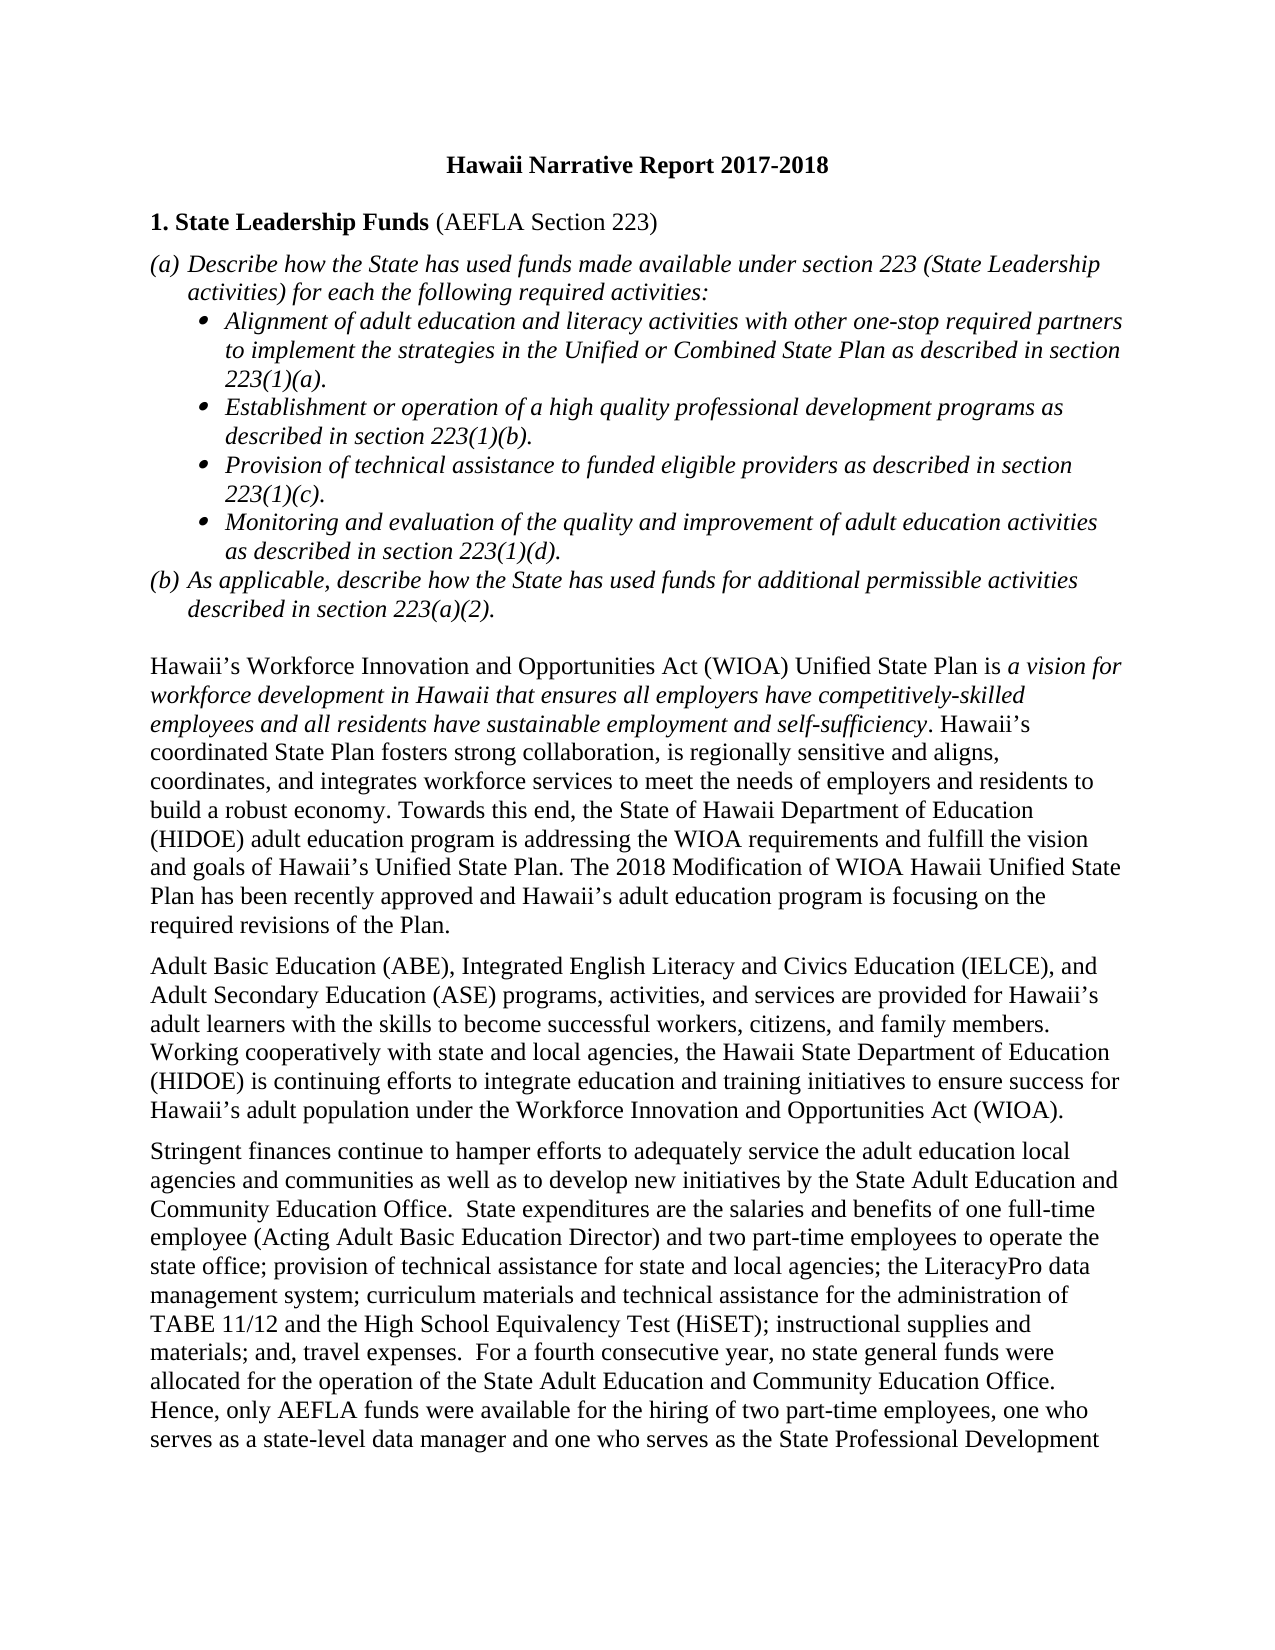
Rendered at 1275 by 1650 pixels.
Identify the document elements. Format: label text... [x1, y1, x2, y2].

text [150, 1136, 1125, 1452]
list Monitoring and evaluation of the quality and improvement of adult education activities as described in section 223(1)(d). [197, 507, 1125, 565]
list Provision of technical assistance to funded eligible providers as described in section 223(1)(c). [197, 450, 1125, 507]
text Hawaii’s Workforce Innovation and Opportunities Act (WIOA) Unified State Plan is a vision for workforce development in Hawaii that ensures all employers have competitively-skilled employees and all residents have sustainable employment and self-sufficiency. Hawaii’s coordinated State Plan fosters strong collaboration, is regionally sensitive and aligns, coordinates, and integrates workforce services to meet the needs of employers and residents to build a robust economy. Towards this end, the State of Hawaii Department of Education (HIDOE) adult education program is addressing the WIOA requirements and fulfill the vision and goals of Hawaii’s Unified State Plan. The 2018 Modification of WIOA Hawaii Unified State Plan has been recently approved and Hawaii’s adult education program is focusing on the required revisions of the Plan. [150, 651, 1125, 939]
list Alignment of adult education and literacy activities with other one-stop required partners to implement the strategies in the Unified or Combined State Plan as described in section 223(1)(a). [197, 306, 1125, 392]
text Hawaii Narrative Report 2017-2018 [150, 150, 1125, 179]
text (a) Describe how the State has used funds made available under section 223 (State Leadership activities) for each the following required activities: [150, 249, 1125, 306]
text 1. State Leadership Funds (AEFLA Section 223) [150, 207, 1125, 236]
text (b) As applicable, describe how the State has used funds for additional permissible activities described in section 223(a)(2). [150, 565, 1125, 622]
list Establishment or operation of a high quality professional development programs as described in section 223(1)(b). [197, 392, 1125, 450]
text Adult Basic Education (ABE), Integrated English Literacy and Civics Education (IELCE), and Adult Secondary Education (ASE) programs, activities, and services are provided for Hawaii’s adult learners with the skills to become successful workers, citizens, and family members. Working cooperatively with state and local agencies, the Hawaii State Department of Education (HIDOE) is continuing efforts to integrate education and training initiatives to ensure success for Hawaii’s adult population under the Workforce Innovation and Opportunities Act (WIOA). [150, 951, 1125, 1124]
